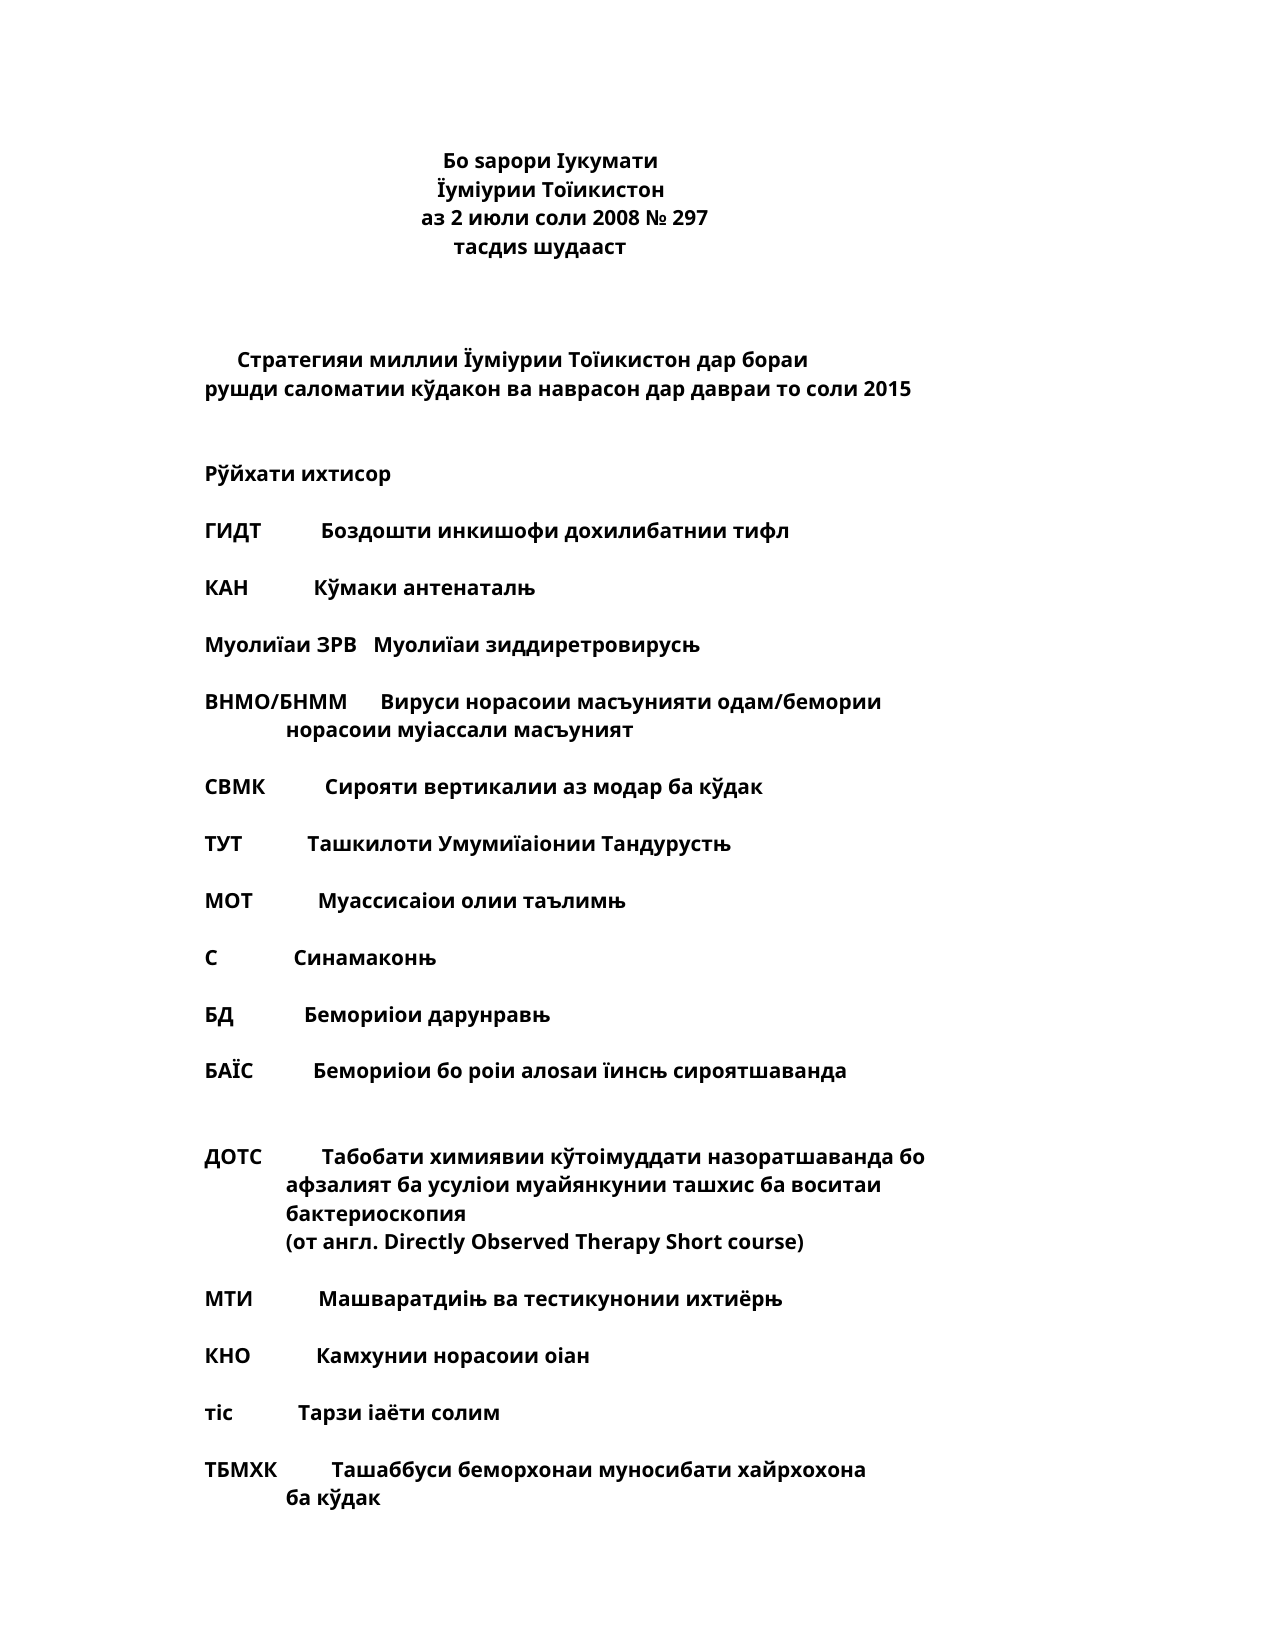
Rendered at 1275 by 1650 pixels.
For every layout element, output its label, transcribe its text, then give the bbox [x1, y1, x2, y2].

text С Синамаконњ [177, 943, 1186, 971]
text тасдиѕ шудааст [177, 232, 1186, 260]
text Муолиїаи ЗРВ Муолиїаи зиддиретровирусњ [177, 630, 1186, 658]
text Рўйхати ихтисор [177, 459, 1186, 488]
text МТИ Машваратдиіњ ва тестикунонии ихтиёрњ [177, 1284, 1186, 1312]
text афзалият ба усуліои муайянкунии ташхис ба воситаи [177, 1170, 1186, 1199]
text ДОТС Табобати химиявии кўтоімуддати назоратшаванда бо [177, 1142, 1186, 1170]
text ВНМО/БНММ Вируси норасоии масъунияти одам/бемории [177, 687, 1186, 715]
text норасоии муіассали масъуният [177, 715, 1186, 744]
text ГИДТ Боздошти инкишофи дохилибатнии тифл [177, 516, 1186, 545]
text ба кўдак [177, 1483, 1186, 1512]
text Їуміурии Тоїикистон [177, 175, 1186, 203]
text тіс Тарзи іаёти солим [177, 1398, 1186, 1426]
text Стратегияи миллии Їуміурии Тоїикистон дар бораи [177, 346, 1186, 374]
text бактериоскопия [177, 1199, 1186, 1227]
text ТБМХК Ташаббуси беморхонаи муносибати хайрхохона [177, 1455, 1186, 1483]
text МОТ Муассисаіои олии таълимњ [177, 886, 1186, 914]
text КАН Кўмаки антенаталњ [177, 573, 1186, 602]
text СВМК Сирояти вертикалии аз модар ба кўдак [177, 772, 1186, 801]
text КНО Камхунии норасоии оіан [177, 1341, 1186, 1369]
text Бо ѕарори Іукумати [177, 147, 1186, 175]
text ТУТ Ташкилоти Умумиїаіонии Тандурустњ [177, 829, 1186, 857]
text БД Бемориіои дарунравњ [177, 1000, 1186, 1028]
text рушди саломатии кўдакон ва наврасон дар давраи то соли 2015 [177, 374, 1186, 402]
text (от англ. Directly Observed Therapy Short course) [177, 1227, 1186, 1256]
text аз 2 июли соли 2008 № 297 [177, 203, 1186, 232]
text БАЇС Бемориіои бо роіи алоѕаи їинсњ сироятшаванда [177, 1057, 1186, 1085]
